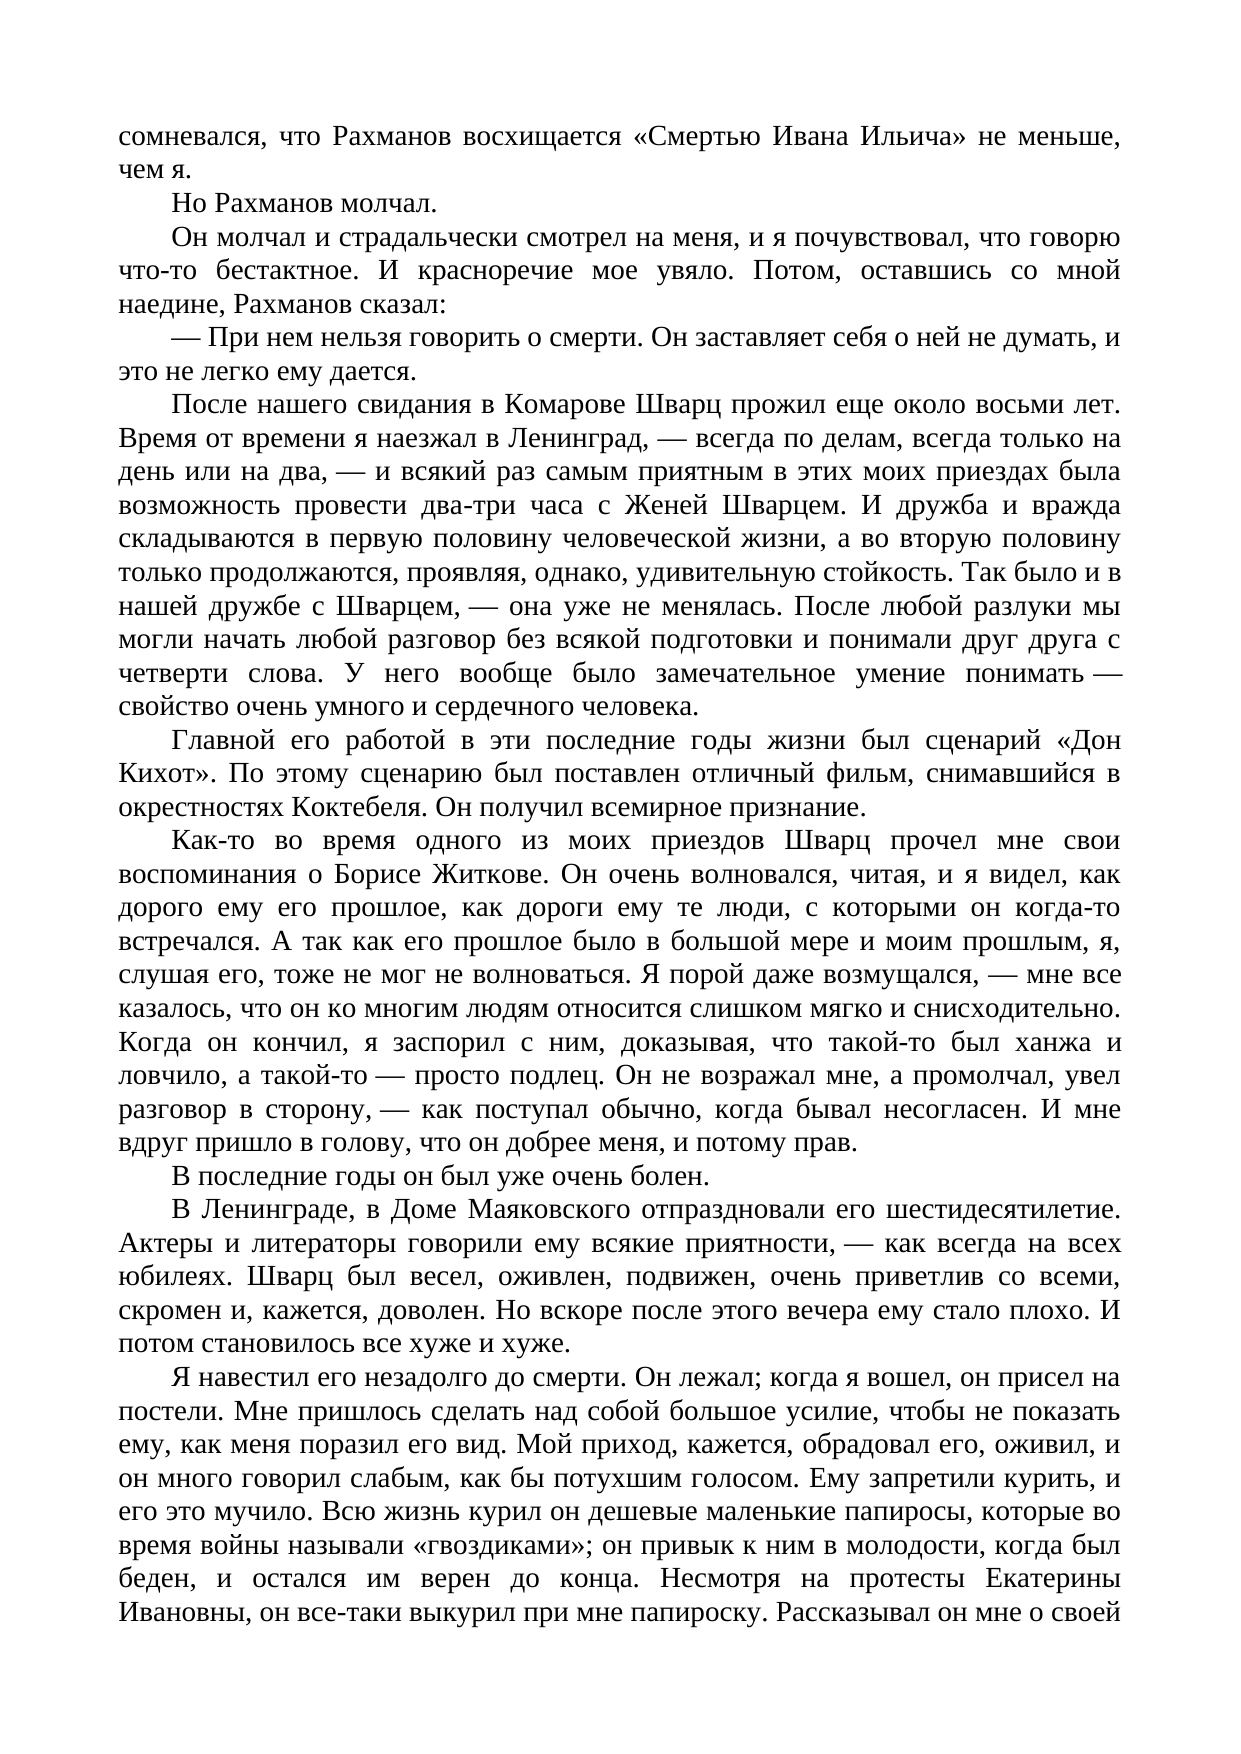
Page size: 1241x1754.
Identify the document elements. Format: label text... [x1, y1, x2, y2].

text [118, 118, 1122, 185]
text Он молчал и страдальчески смотрел на меня, и я почувствовал, что говорю что-то бестактное. И красноречие мое увяло. Потом, оставшись со мной наедине, Рахманов сказал: [118, 219, 1122, 319]
text В Ленинграде, в Доме Маяковского отпраздновали его шестидесятилетие. Актеры и литераторы говорили ему всякие приятности, — как всегда на всех юбилеях. Шварц был весел, оживлен, подвижен, очень приветлив со всеми, скромен и, кажется, доволен. Но вскоре после этого вечера ему стало плохо. И потом становилось все хуже и хуже. [118, 1191, 1122, 1359]
text После нашего свидания в Комарове Шварц прожил еще около восьми лет. Время от времени я наезжал в Ленинград, — всегда по делам, всегда только на день или на два, — и всякий раз самым приятным в этих моих приездах была возможность провести два-три часа с Женей Шварцем. И дружба и вражда складываются в первую половину человеческой жизни, а во вторую половину только продолжаются, проявляя, однако, удивительную стойкость. Так было и в нашей дружбе с Шварцем, — она уже не менялась. После любой разлуки мы могли начать любой разговор без всякой подготовки и понимали друг друга с четверти слова. У него вообще было замечательное умение понимать — свойство очень умного и сердечного человека. [118, 386, 1122, 722]
text Главной его работой в эти последние годы жизни был сценарий «Дон Кихот». По этому сценарию был поставлен отличный фильм, снимавшийся в окрестностях Коктебеля. Он получил всемирное признание. [118, 722, 1122, 822]
text В последние годы он был уже очень болен. [118, 1158, 1122, 1191]
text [118, 1359, 1122, 1627]
text — При нем нельзя говорить о смерти. Он заставляет себя о ней не думать, и это не легко ему дается. [118, 319, 1122, 386]
text Как-то во время одного из моих приездов Шварц прочел мне свои воспоминания о Борисе Житкове. Он очень волновался, читая, и я видел, как дорого ему его прошлое, как дороги ему те люди, с которыми он когда-то встречался. А так как его прошлое было в большой мере и моим прошлым, я, слушая его, тоже не мог не волноваться. Я порой даже возмущался, — мне все казалось, что он ко многим людям относится слишком мягко и снисходительно. Когда он кончил, я заспорил с ним, доказывая, что такой-то был {41} ханжа и ловчило, а такой-то — просто подлец. Он не возражал мне, а промолчал, увел разговор в сторону, — как поступал обычно, когда бывал несогласен. И мне вдруг пришло в голову, что он добрее меня, и потому прав. [118, 822, 1122, 1158]
text Но Рахманов молчал. [118, 185, 1122, 219]
